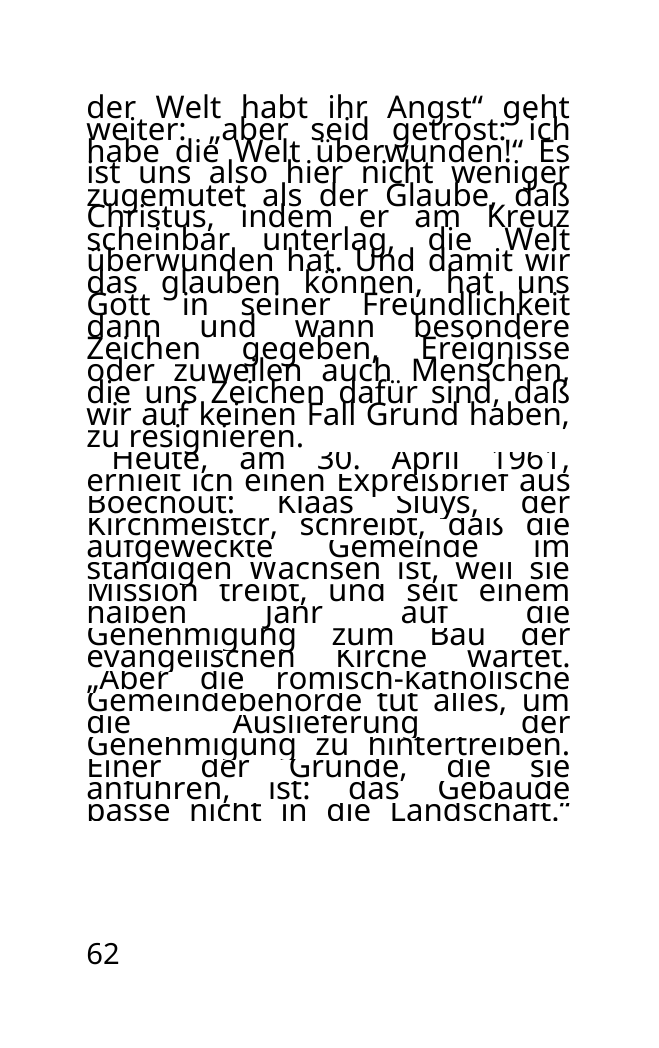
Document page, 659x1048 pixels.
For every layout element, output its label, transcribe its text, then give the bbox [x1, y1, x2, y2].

text Heute, am 30. April 1961, erhielt ich einen Expreßbrief aus Boechout: Klaas Sluys, der Kirchmeistcr, schreibt, daß die aufgeweckte Gemeinde im ständigen Wachsen ist, weil sie Mission treibt, und seit einem halben Jahr auf die Genehmigung zum Bau der evangelischen Kirche wartet. „Aber die römisch-katholische Gemeindebehörde tut alles, um die Auslieferung der Genehmigung zu hintertreiben. Einer der Gründe, die sie anführen, ist: das Gebäude passe nicht in die Landschaft.“ Sluys fährt fort: „Das soll wohl sein; wie kann auch eine protestantische Kirche auf einen Platz passen, der geziert ist von dem Standbild .Unserer Lieben Frau1, und der ihren Namen trägt? Inzwischen aber arbeiten wir eifrig weiter und hoffen, daß der neue Justizminister die Angelegenheit unseres Kirchenbaus eifriger betreibt. . . Wir sind dankbar für die Empfehlung, die wir — durch Ihre Vermittlung — von Dr. von Thadden-Trieglaff empfangen durften. Wir zweifeln nicht daran, daß die Brüder und Schwestern in Deutschland sich um diesen Mann scharen werden hinter das große Werk, das unsere kleine Kirche in Flandern tun darf.“ Vexilia regis prodeunt: Die Zeichen unseres Königs gehen voran! [86, 452, 571, 821]
text der Welt habt ihr Angst“ geht weiter: „aber seid getrost: ich habe die Welt überwunden!“ Es ist uns also hier nicht weniger zugemutet als der Glaube, daß Christus, indem er am Kreuz scheinbar unterlag, die Welt überwunden hat. Und damit wir das glauben können, hat uns Gott in seiner Freundlichkeit dann und wann besondere Zeichen gegeben, Ereignisse oder zuweilen auch Menschen, die uns Zeichen dafür sind, daß wir auf keinen Fall Grund haben, zu resignieren. [86, 101, 571, 452]
text 62 [86, 941, 120, 970]
